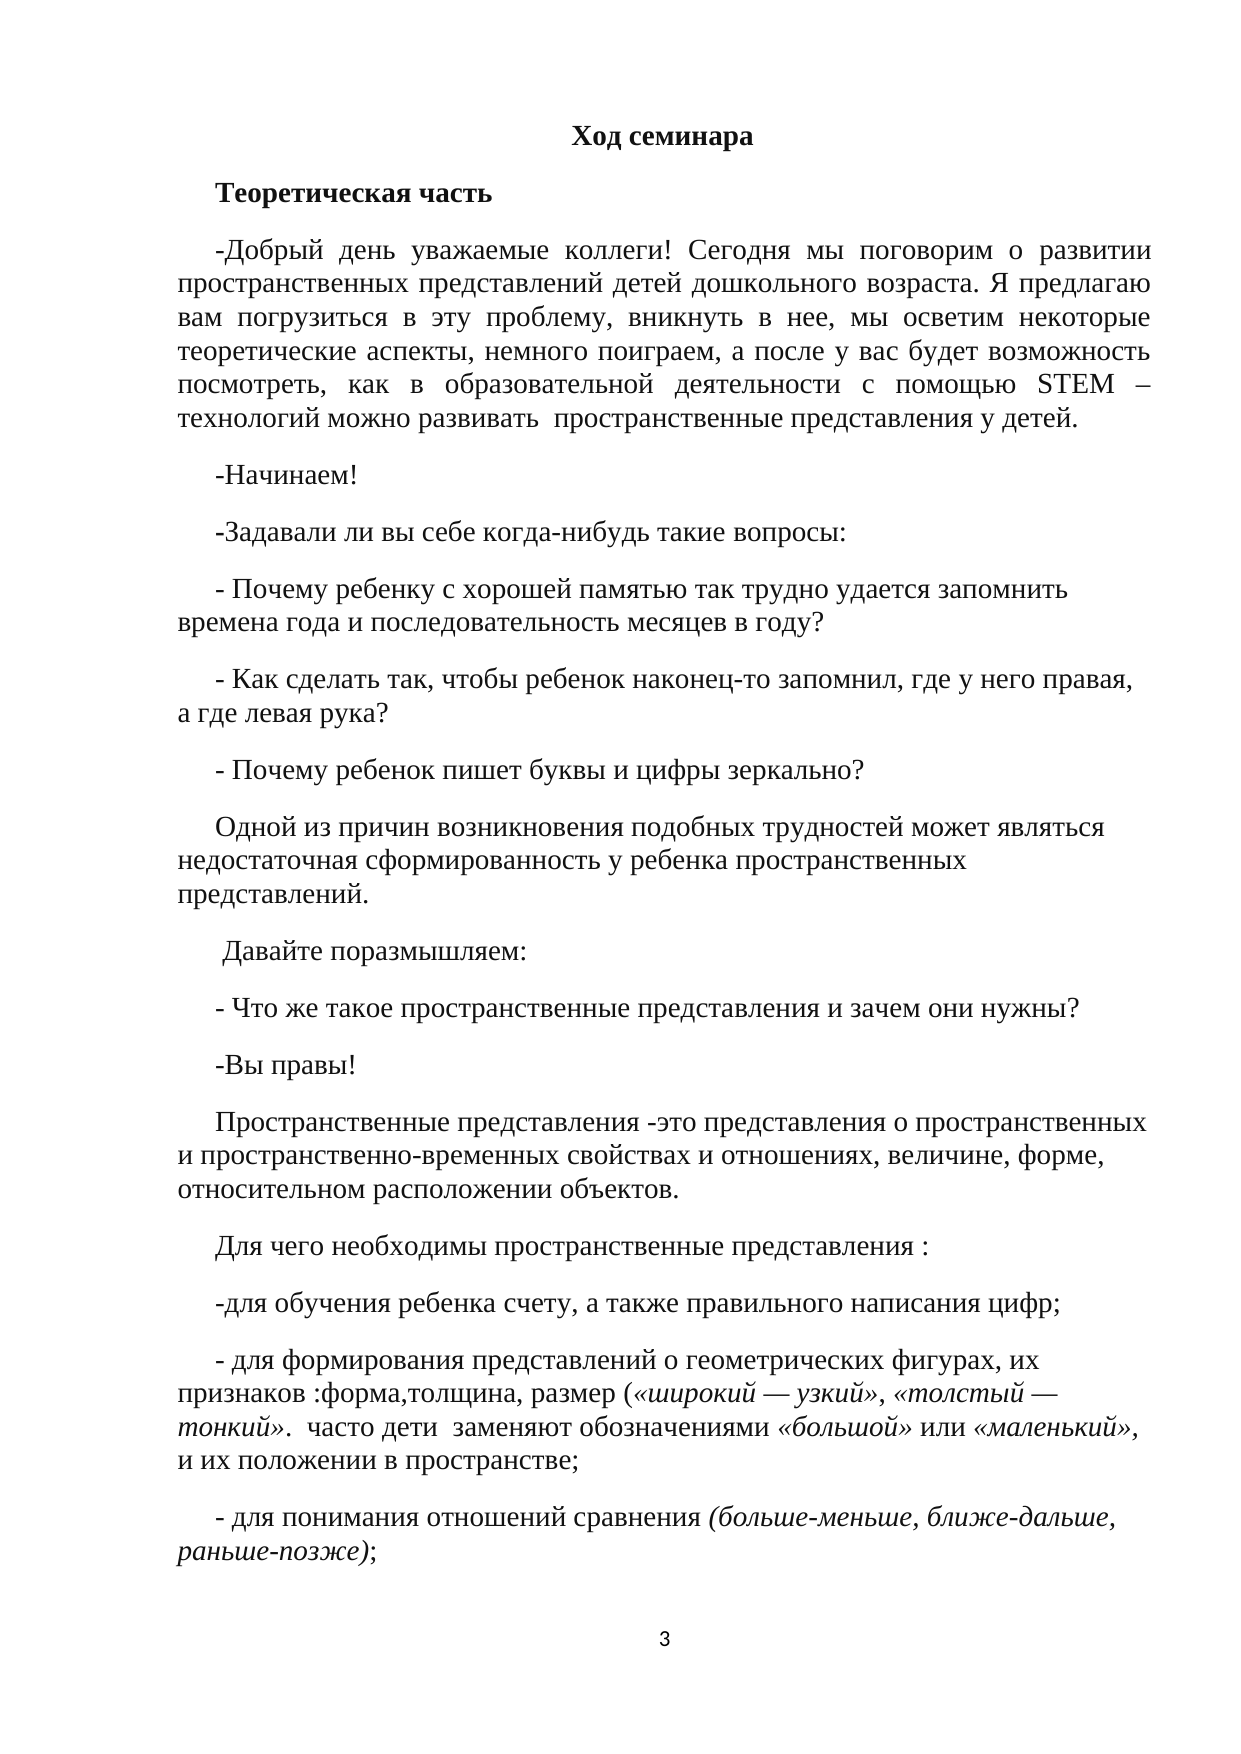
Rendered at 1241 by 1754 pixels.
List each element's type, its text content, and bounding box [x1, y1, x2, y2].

text Одной из причин возникновения подобных трудностей может являться недостаточная сформированность у ребенка пространственных представлений. [177, 809, 1152, 909]
text -для обучения ребенка счету, а также правильного написания цифр; [177, 1285, 1152, 1318]
text - для понимания отношений сравнения (больше-меньше, ближе-дальше, раньше-позже); [177, 1499, 1152, 1566]
text -Добрый день уважаемые коллеги! Сегодня мы поговорим о развитии пространственных представлений детей дошкольного возраста. Я предлагаю вам погрузиться в эту проблему, вникнуть в нее, мы осветим некоторые теоретические аспекты, немного поиграем, а после у вас будет возможность посмотреть, как в образовательной деятельности с помощью STEM –технологий можно развивать пространственные представления у детей. [177, 232, 1152, 433]
text Пространственные представления -это представления о пространственных и пространственно-временных свойствах и отношениях, величине, форме, относительном расположении объектов. [177, 1104, 1152, 1204]
text - Почему ребенку с хорошей памятью так трудно удается запомнить времена года и последовательность месяцев в году? [177, 571, 1152, 638]
text - Как сделать так, чтобы ребенок наконец-то запомнил, где у него правая, а где левая рука? [177, 661, 1152, 728]
text -Задавали ли вы себе когда-нибудь такие вопросы: [177, 514, 1152, 547]
text Для чего необходимы пространственные представления : [177, 1228, 1152, 1261]
text -Вы правы! [177, 1047, 1152, 1080]
text - для формирования представлений о геометрических фигурах, их признаков :форма,толщина, размер («широкий — узкий», «толстый — тонкий». часто дети заменяют обозначениями «большой» или «маленький», и их положении в пространстве; [177, 1342, 1152, 1476]
text - Что же такое пространственные представления и зачем они нужны? [177, 990, 1152, 1023]
text Ход семинара [177, 118, 1152, 152]
text - Почему ребенок пишет буквы и цифры зеркально? [177, 752, 1152, 785]
text Теоретическая часть [177, 175, 1152, 209]
text Давайте поразмышляем: [177, 933, 1152, 966]
text -Начинаем! [177, 457, 1152, 490]
